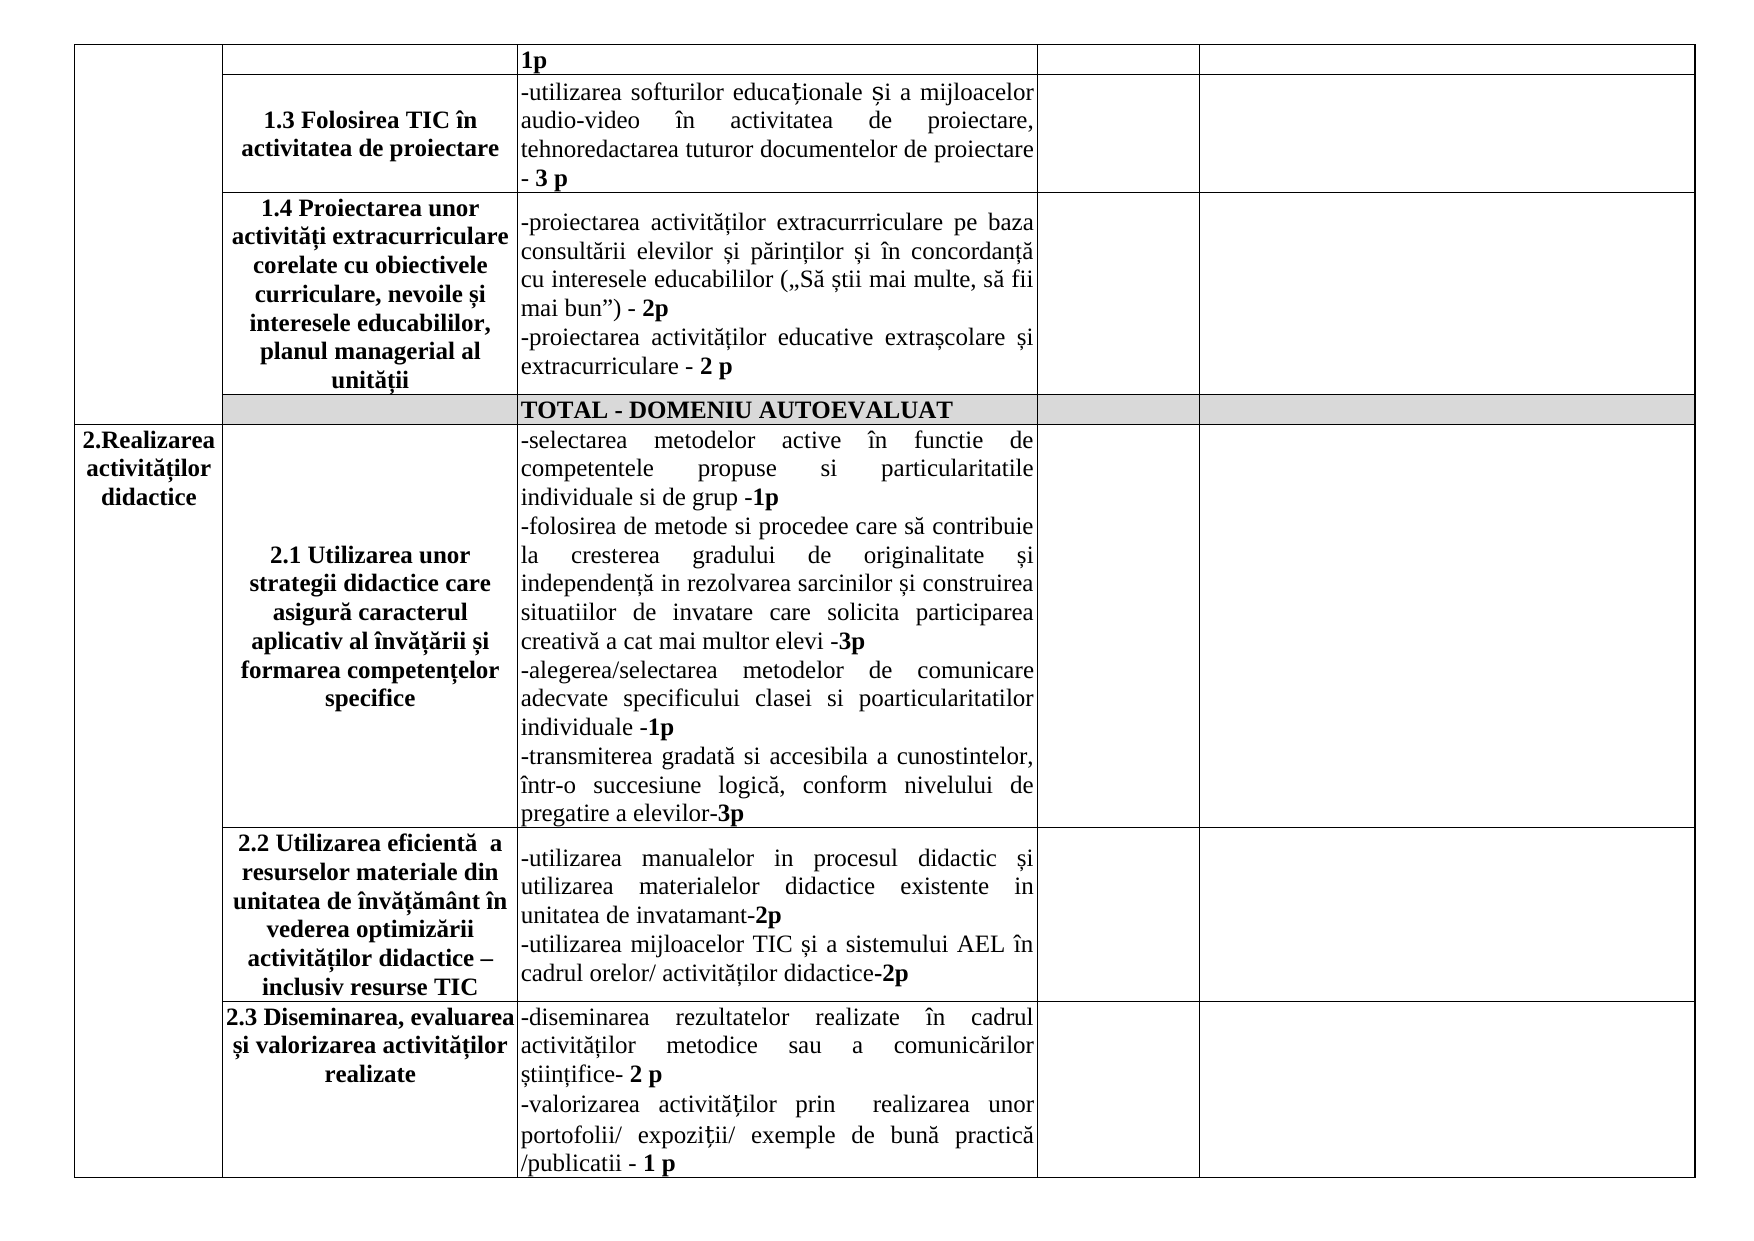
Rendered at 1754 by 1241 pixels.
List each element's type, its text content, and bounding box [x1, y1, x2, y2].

table_cell 1.4 Proiectarea unor activități extracurriculare corelate cu obiectivele curriculare, nevoile și interesele educabililor, planul managerial al unității [223, 193, 517, 394]
table_cell [1200, 45, 1694, 74]
table_cell 2.Realizarea activităților didactice [75, 425, 222, 1177]
table_cell 2.1 Utilizarea unor strategii didactice care asigură caracterul aplicativ al învățării și formarea competențelor specifice [223, 425, 517, 827]
table_cell [1038, 395, 1199, 424]
table_cell 2.2 Utilizarea eficientă a resurselor materiale din unitatea de învățământ în vederea optimizării activităților didactice –inclusiv resurse TIC [223, 828, 517, 1001]
table_cell -utilizarea softurilor educaționale și a mijloacelor audio-video în activitatea de proiectare, tehnoredactarea tuturor documentelor de proiectare - 3 p [518, 75, 1037, 192]
table_cell 1.3 Folosirea TIC în activitatea de proiectare [223, 75, 517, 192]
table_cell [223, 45, 517, 74]
table_cell TOTAL - DOMENIU AUTOEVALUAT [518, 395, 1037, 424]
table_cell [1200, 1002, 1694, 1177]
table_cell [1200, 75, 1694, 192]
table_cell -diseminarea rezultatelor realizate în cadrul activităților metodice sau a comunicărilor științifice- 2 p -valorizarea activităților prin realizarea unor portofolii/ expoziții/ exemple de bună practică /publicatii - 1 p [518, 1002, 1037, 1177]
table_cell [223, 395, 517, 424]
table_cell [1200, 425, 1694, 827]
table_cell [1038, 425, 1199, 827]
table_cell [1038, 193, 1199, 394]
table_cell -utilizarea manualelor in procesul didactic și utilizarea materialelor didactice existente in unitatea de invatamant-2p -utilizarea mijloacelor TIC și a sistemului AEL în cadrul orelor/ activităților didactice-2p [518, 828, 1037, 1001]
table_cell [1200, 193, 1694, 394]
table_cell [1038, 75, 1199, 192]
table_cell 2.3 Diseminarea, evaluarea și valorizarea activităților realizate [223, 1002, 517, 1177]
table_cell [1200, 828, 1694, 1001]
table_cell [1038, 828, 1199, 1001]
table_cell -proiectarea activităților extracurrriculare pe baza consultării elevilor și părinților și în concordanță cu interesele educabililor („Să știi mai multe, să fii mai bun”) - 2p -proiectarea activităților educative extrașcolare și extracurriculare - 2 p [518, 193, 1037, 394]
table_cell -selectarea metodelor active în functie de competentele propuse si particularitatile individuale si de grup -1p -folosirea de metode si procedee care să contribuie la cresterea gradului de originalitate și independență in rezolvarea sarcinilor și construirea situatiilor de invatare care solicita participarea creativă a cat mai multor elevi -3p -alegerea/selectarea metodelor de comunicare adecvate specificului clasei si poarticularitatilor individuale -1p -transmiterea gradată si accesibila a cunostintelor, într-o succesiune logică, conform nivelului de pregatire a elevilor-3p [518, 425, 1037, 827]
table_cell [1200, 395, 1694, 424]
table_cell [1038, 1002, 1199, 1177]
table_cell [518, 45, 1037, 74]
table_cell [1038, 45, 1199, 74]
